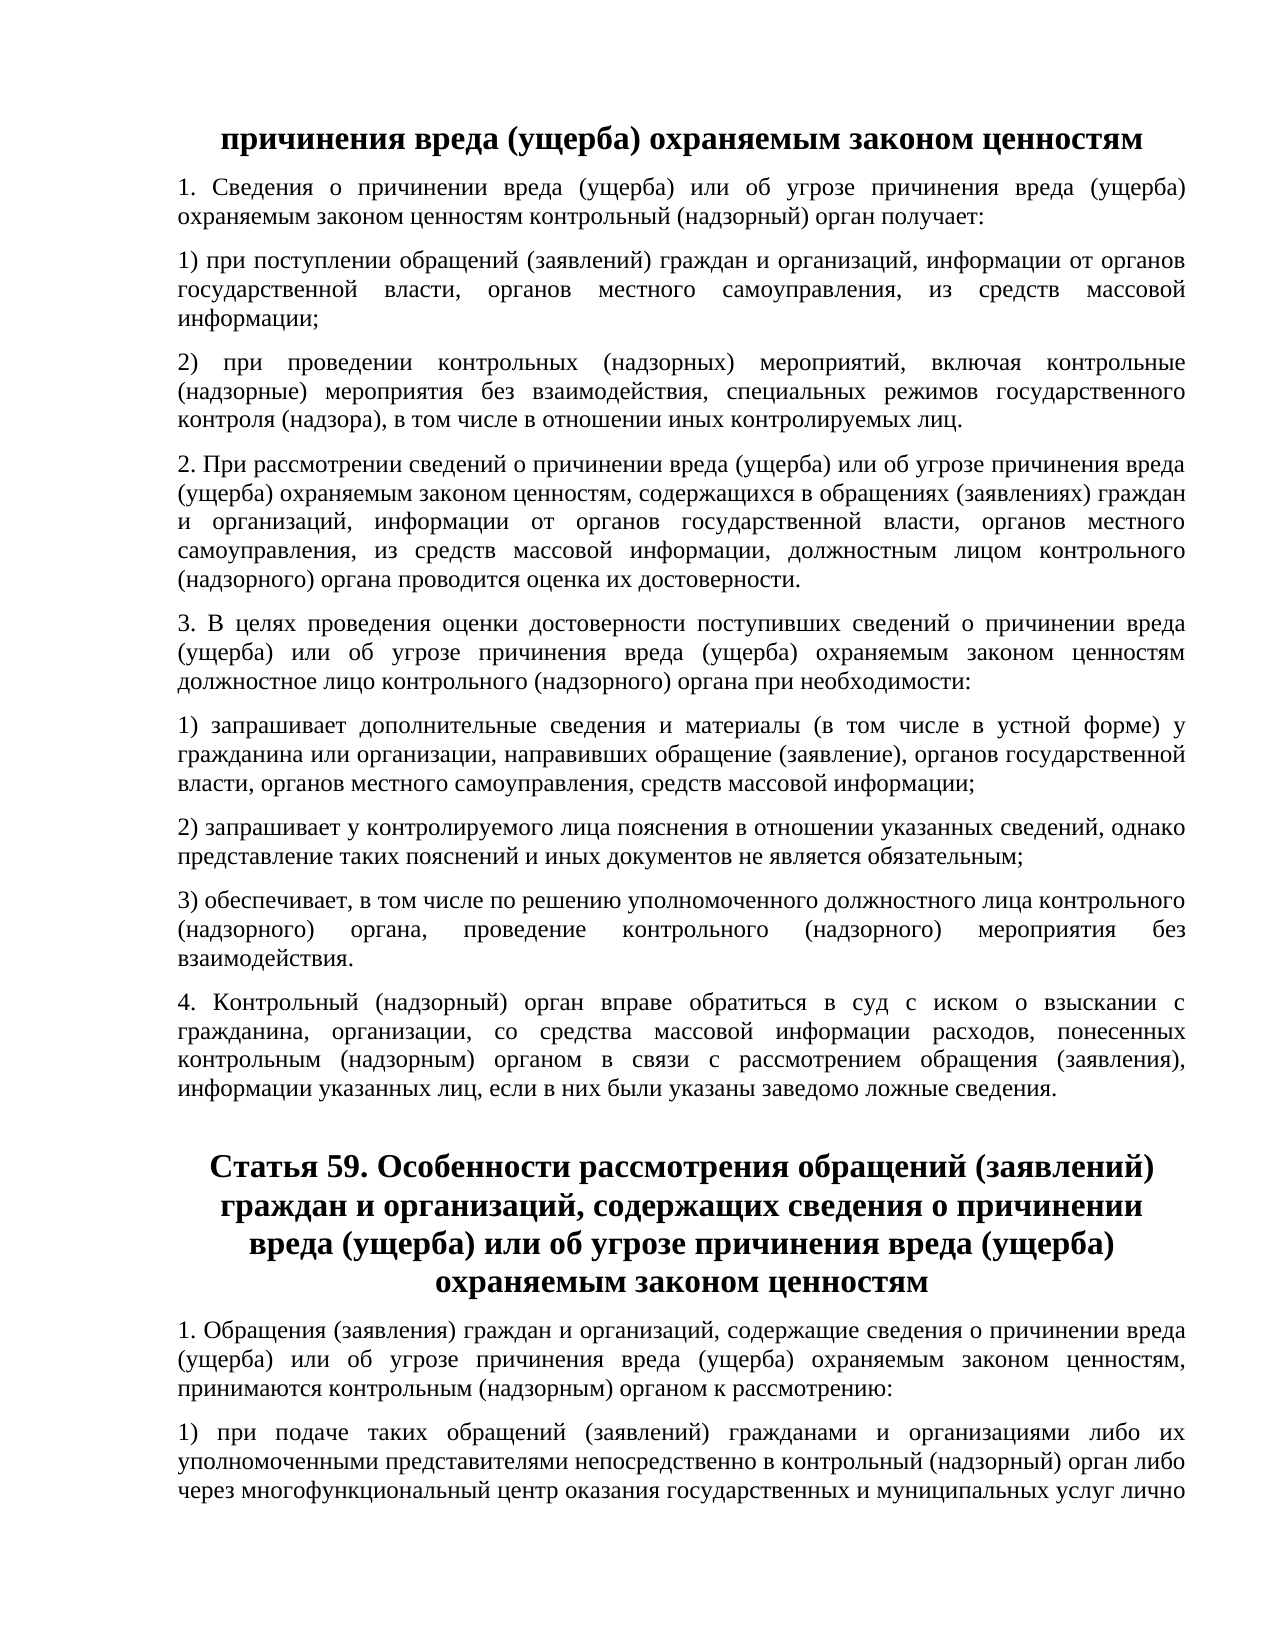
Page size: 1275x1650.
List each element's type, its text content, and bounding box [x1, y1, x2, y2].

text 1) при поступлении обращений (заявлений) граждан и организаций, информации от органов государственной власти, органов местного самоуправления, из средств массовой информации; [177, 245, 1186, 331]
text 4. Контрольный (надзорный) орган вправе обратиться в суд с иском о взыскании с гражданина, организации, со средства массовой информации расходов, понесенных контрольным (надзорным) органом в связи с рассмотрением обращения (заявления), информации указанных лиц, если в них были указаны заведомо ложные сведения. [177, 987, 1186, 1102]
text 2. При рассмотрении сведений о причинении вреда (ущерба) или об угрозе причинения вреда (ущерба) охраняемым законом ценностям, содержащихся в обращениях (заявлениях) граждан и организаций, информации от органов государственной власти, органов местного самоуправления, из средств массовой информации, должностным лицом контрольного (надзорного) органа проводится оценка их достоверности. [177, 449, 1186, 593]
text 1. Сведения о причинении вреда (ущерба) или об угрозе причинения вреда (ущерба) охраняемым законом ценностям контрольный (надзорный) орган получает: [177, 172, 1186, 229]
text Статья 59. Особенности рассмотрения обращений (заявлений) граждан и организаций, содержащих сведения о причинении вреда (ущерба) или об угрозе причинения вреда (ущерба) охраняемым законом ценностям [177, 1146, 1186, 1300]
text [177, 118, 1186, 156]
text 1. Обращения (заявления) граждан и организаций, содержащие сведения о причинении вреда (ущерба) или об угрозе причинения вреда (ущерба) охраняемым законом ценностям, принимаются контрольным (надзорным) органом к рассмотрению: [177, 1315, 1186, 1402]
text 2) при проведении контрольных (надзорных) мероприятий, включая контрольные (надзорные) мероприятия без взаимодействия, специальных режимов государственного контроля (надзора), в том числе в отношении иных контролируемых лиц. [177, 347, 1186, 433]
text 2) запрашивает у контролируемого лица пояснения в отношении указанных сведений, однако представление таких пояснений и иных документов не является обязательным; [177, 812, 1186, 869]
text 3. В целях проведения оценки достоверности поступивших сведений о причинении вреда (ущерба) или об угрозе причинения вреда (ущерба) охраняемым законом ценностям должностное лицо контрольного (надзорного) органа при необходимости: [177, 608, 1186, 694]
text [177, 1417, 1186, 1503]
text 3) обеспечивает, в том числе по решению уполномоченного должностного лица контрольного (надзорного) органа, проведение контрольного (надзорного) мероприятия без взаимодействия. [177, 885, 1186, 971]
text 1) запрашивает дополнительные сведения и материалы (в том числе в устной форме) у гражданина или организации, направивших обращение (заявление), органов государственной власти, органов местного самоуправления, средств массовой информации; [177, 710, 1186, 796]
